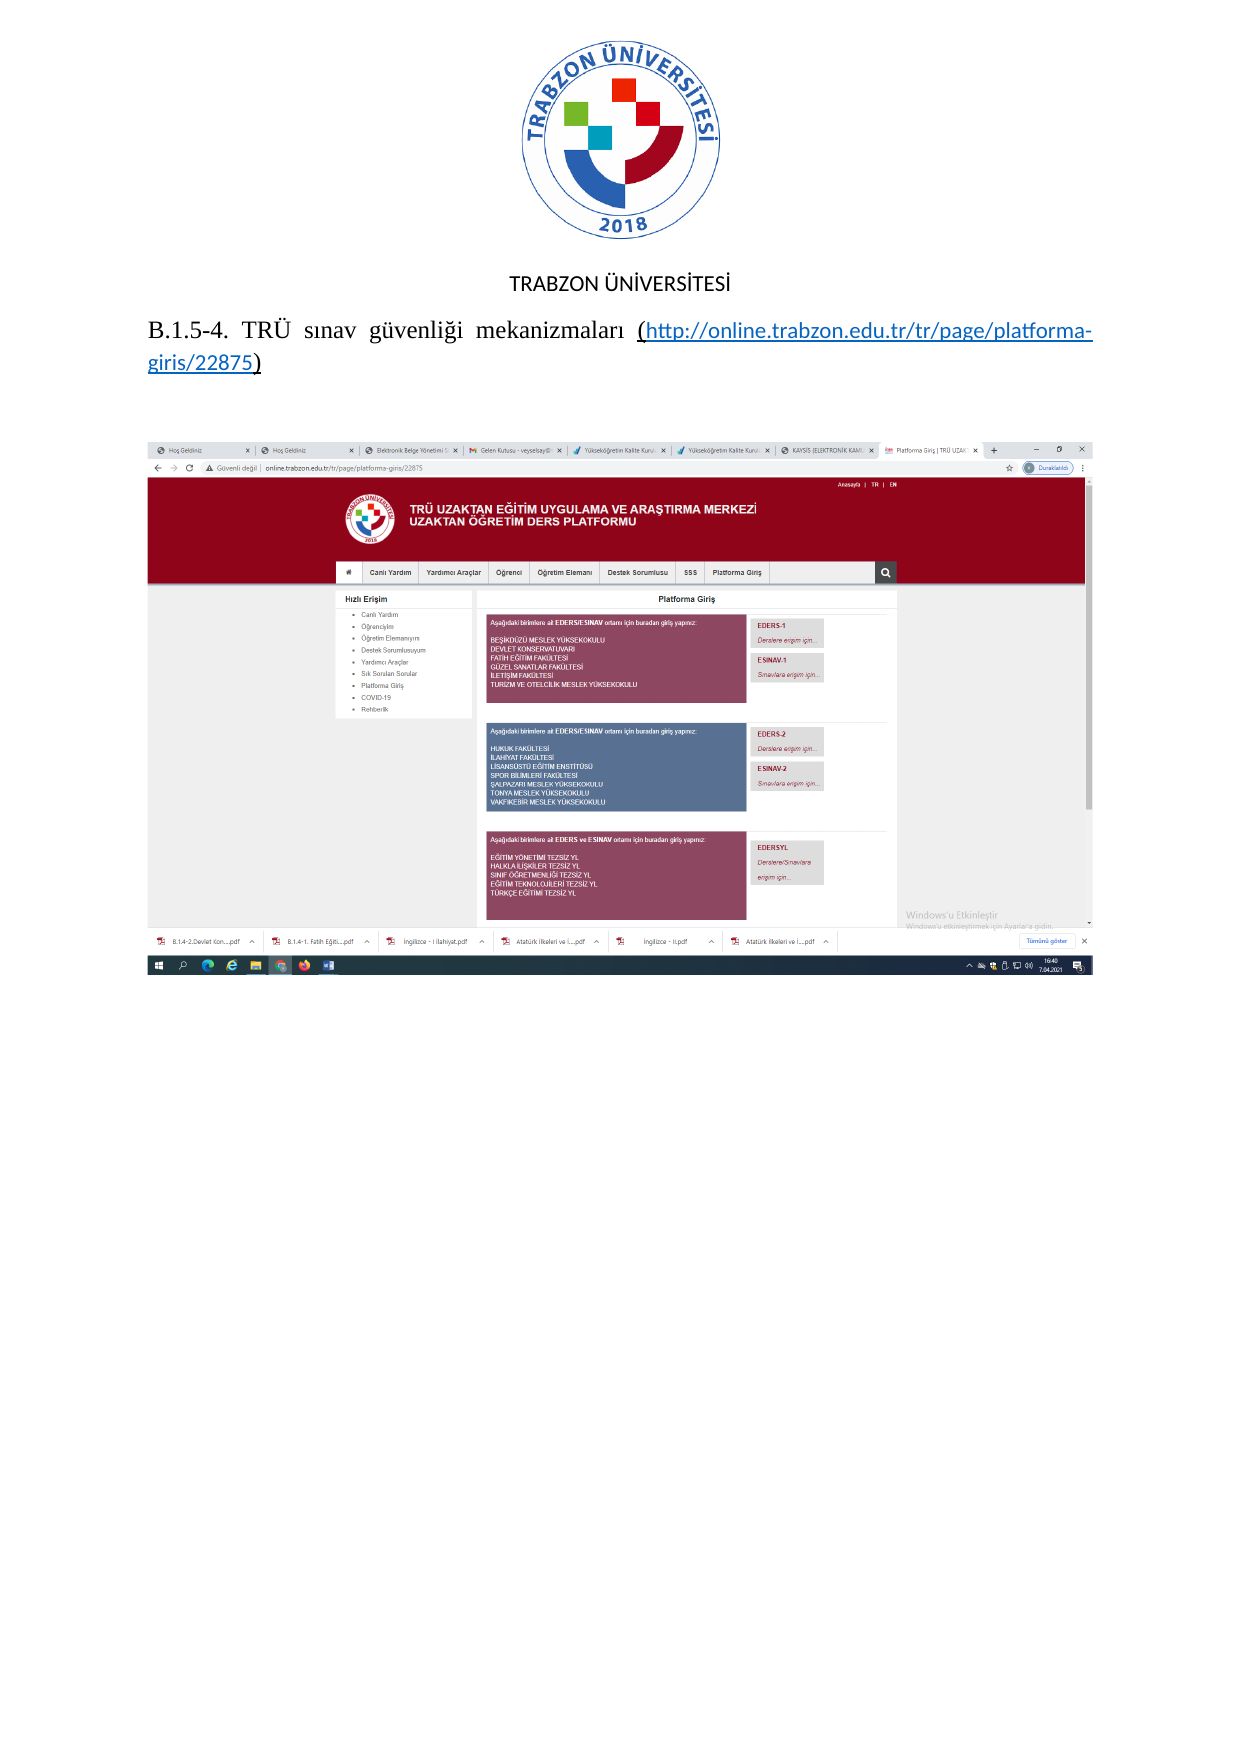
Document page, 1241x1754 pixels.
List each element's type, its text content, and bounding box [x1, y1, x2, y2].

picture [510, 29, 731, 250]
text B.1.5-4. TRÜ sınav güvenliği mekanizmaları (http://online.trabzon.edu.tr/tr/page/platforma-giris/22875) [148, 316, 1093, 376]
picture [147, 442, 1093, 975]
text TRABZON ÜNİVERSİTESİ [148, 269, 1093, 297]
